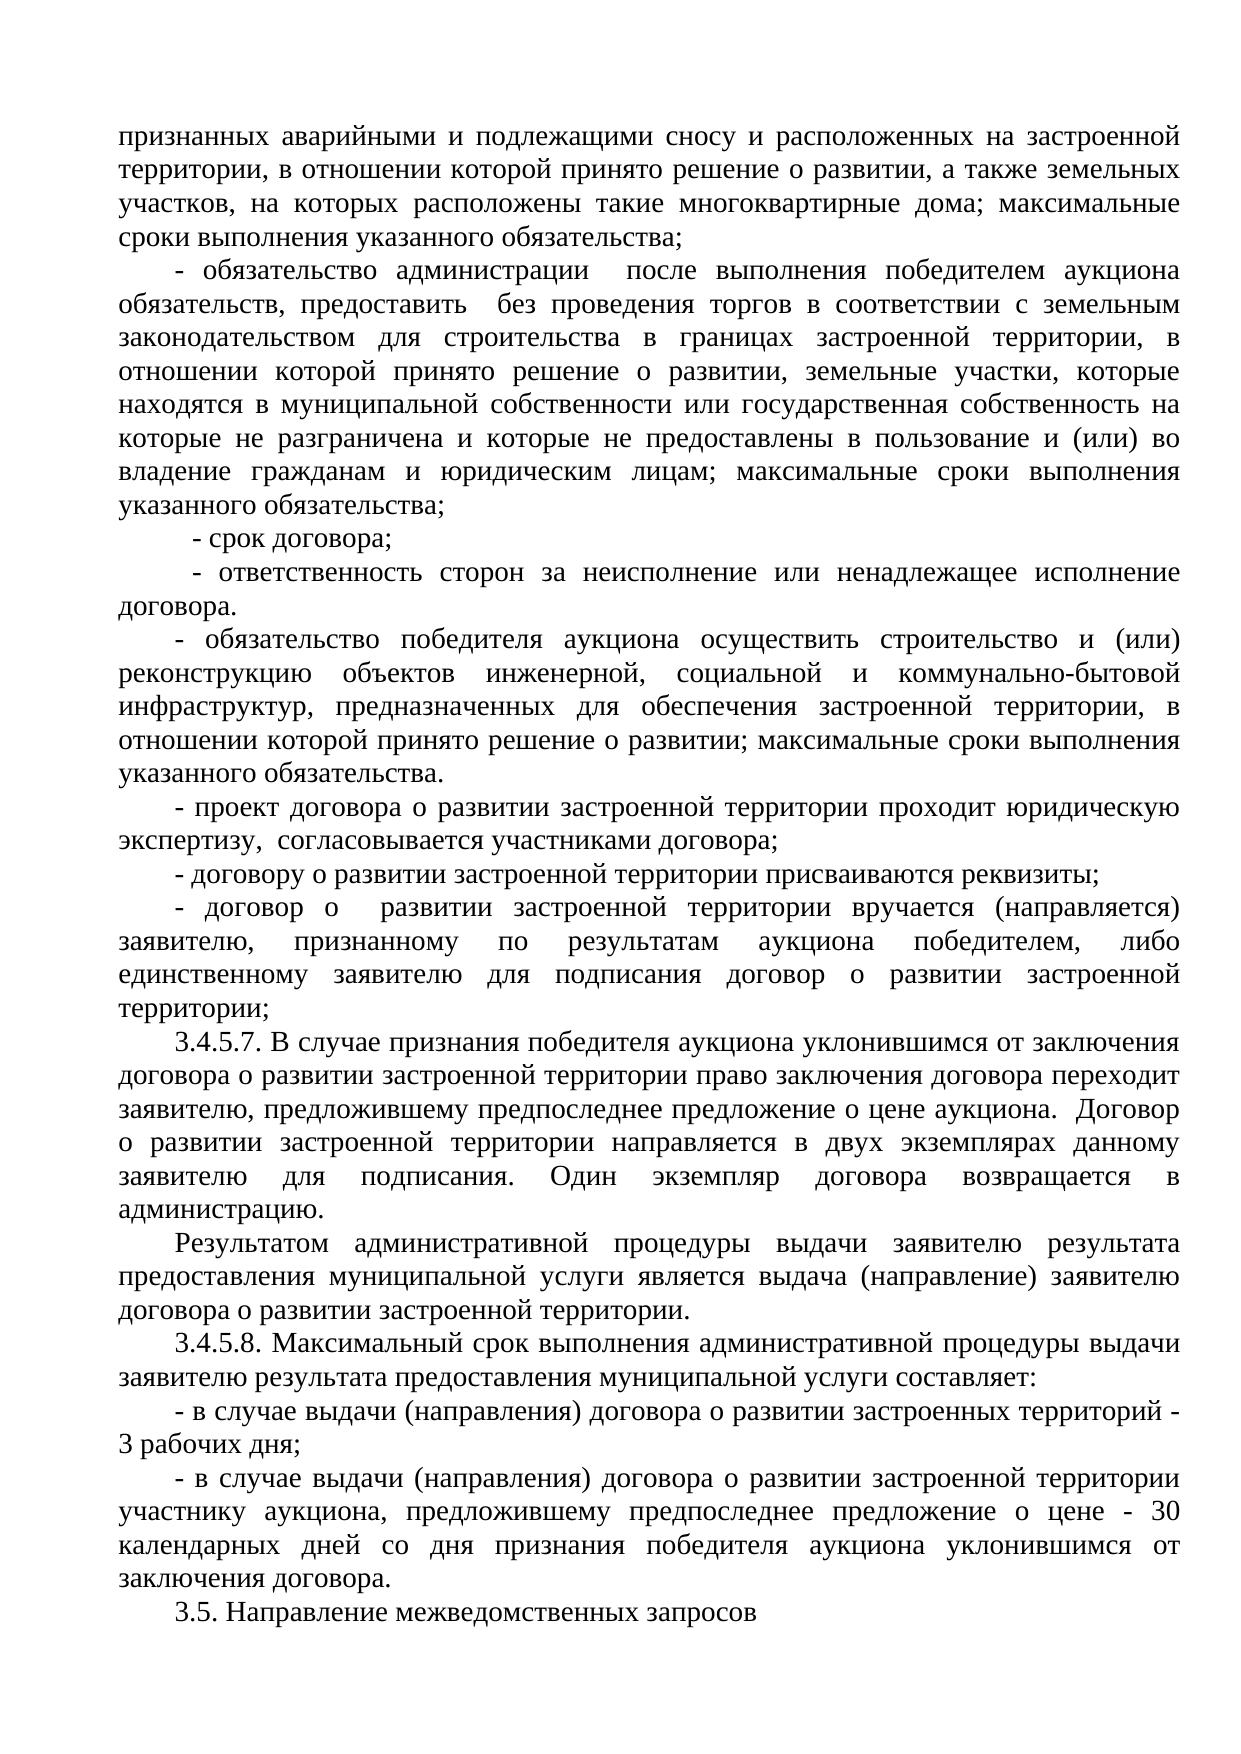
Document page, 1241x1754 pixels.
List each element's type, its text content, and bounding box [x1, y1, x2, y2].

text 3.5. Направление межведомственных запросов [118, 1594, 1181, 1627]
text - обязательство победителя аукциона осуществить строительство и (или) реконструкцию объектов инженерной, социальной и коммунально-бытовой инфраструктур, предназначенных для обеспечения застроенной территории, в отношении которой принято решение о развитии; максимальные сроки выполнения указанного обязательства. [118, 621, 1181, 789]
text 3.4.5.7. В случае признания победителя аукциона уклонившимся от заключения договора о развитии застроенной территории право заключения договора переходит заявителю, предложившему предпоследнее предложение о цене аукциона. Договор о развитии застроенной территории направляется в двух экземплярах данному заявителю для подписания. Один экземпляр договора возвращается в администрацию. [118, 1024, 1181, 1225]
text - в случае выдачи (направления) договора о развитии застроенных территорий - 3 рабочих дня; [118, 1393, 1181, 1460]
text - срок договора; [118, 521, 1181, 554]
text - договору о развитии застроенной территории присваиваются реквизиты; [118, 856, 1181, 889]
text - ответственность сторон за неисполнение или ненадлежащее исполнение договора. [118, 554, 1181, 621]
text Результатом административной процедуры выдачи заявителю результата предоставления муниципальной услуги является выдача (направление) заявителю договора о развитии застроенной территории. [118, 1225, 1181, 1326]
text - проект договора о развитии застроенной территории проходит юридическую экспертизу, согласовывается участниками договора; [118, 789, 1181, 856]
text - в случае выдачи (направления) договора о развитии застроенной территории участнику аукциона, предложившему предпоследнее предложение о цене - 30 календарных дней со дня признания победителя аукциона уклонившимся от заключения договора. [118, 1460, 1181, 1594]
text 3.4.5.8. Максимальный срок выполнения административной процедуры выдачи заявителю результата предоставления муниципальной услуги составляет: [118, 1326, 1181, 1393]
text - обязательство администрации после выполнения победителем аукциона обязательств, предоставить без проведения торгов в соответствии с земельным законодательством для строительства в границах застроенной территории, в отношении которой принято решение о развитии, земельные участки, которые находятся в муниципальной собственности или государственная собственность на которые не разграничена и которые не предоставлены в пользование и (или) во владение гражданам и юридическим лицам; максимальные сроки выполнения указанного обязательства; [118, 252, 1181, 521]
text - договор о развитии застроенной территории вручается (направляется) заявителю, признанному по результатам аукциона победителем, либо единственному заявителю для подписания договор о развитии застроенной территории; [118, 889, 1181, 1024]
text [118, 118, 1181, 252]
